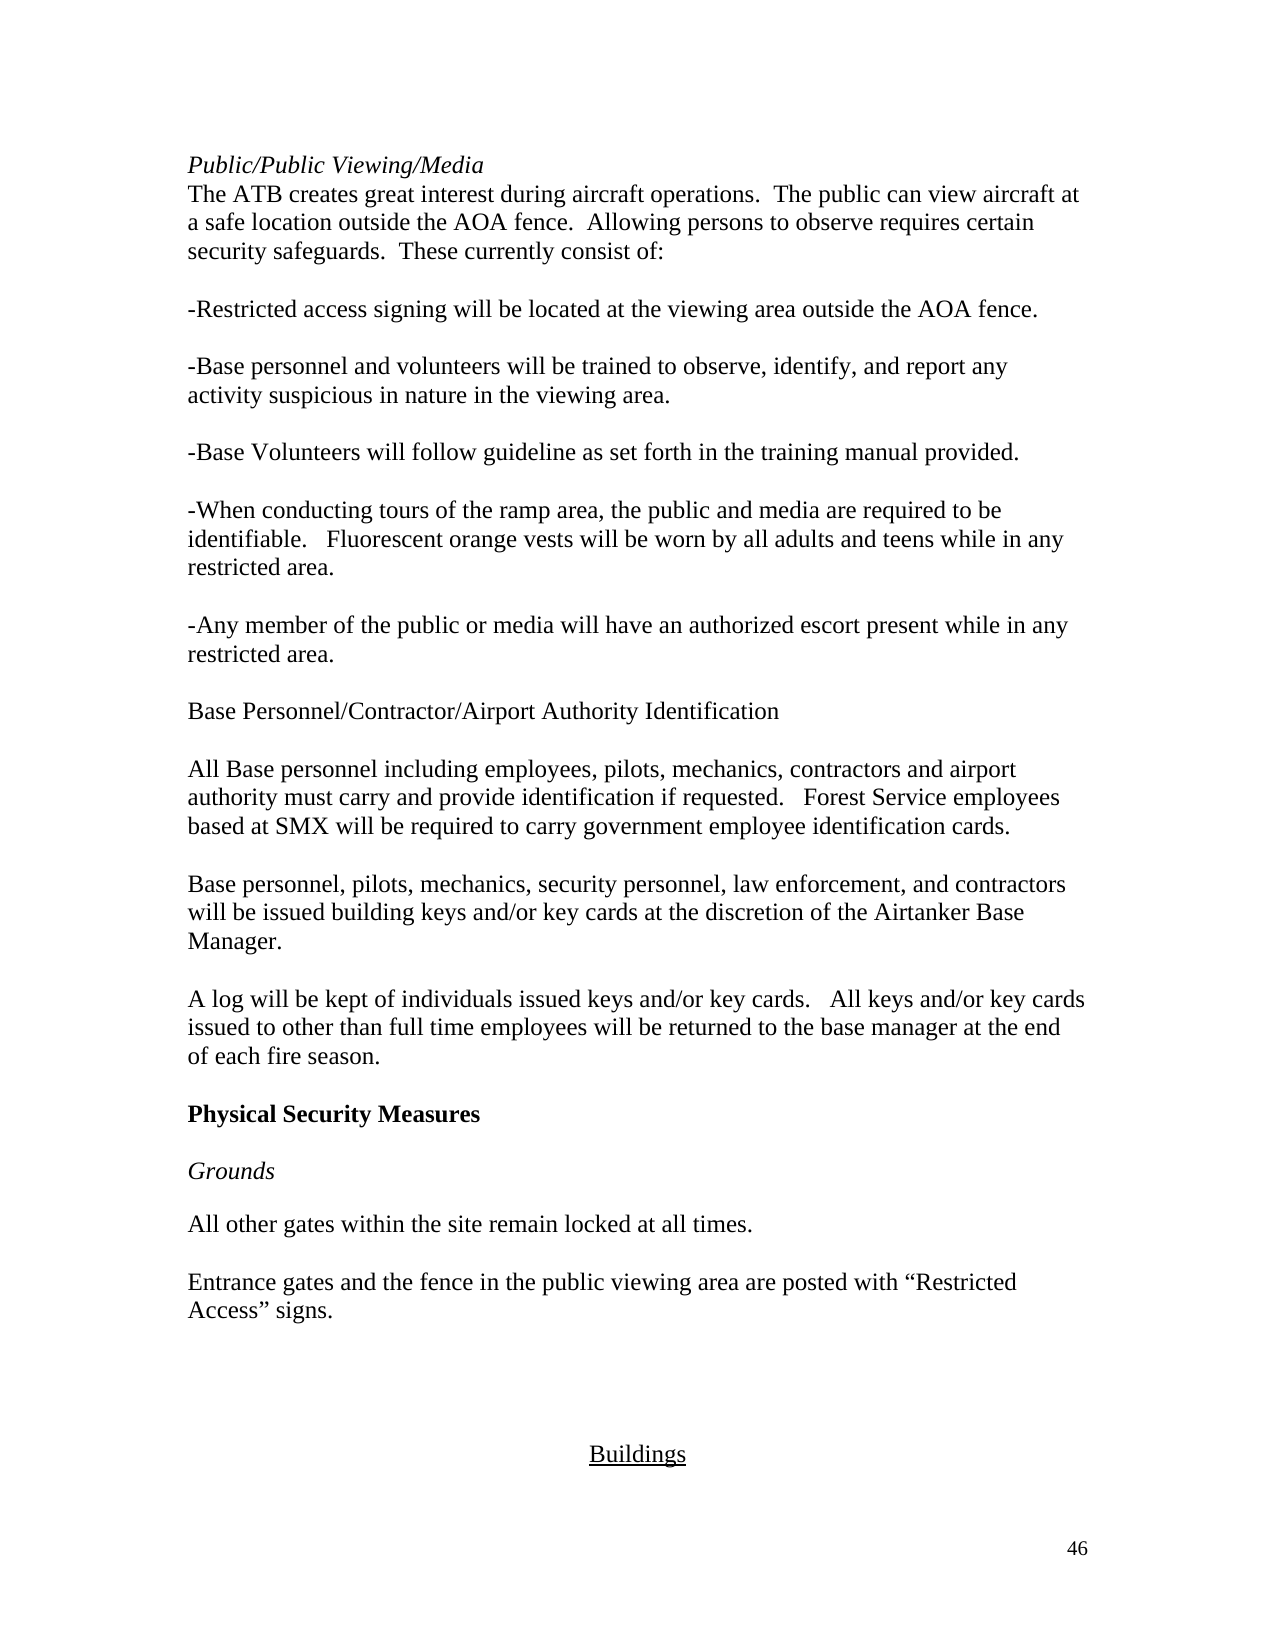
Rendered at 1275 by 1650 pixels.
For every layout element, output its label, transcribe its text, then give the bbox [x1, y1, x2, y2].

text -Restricted access signing will be located at the viewing area outside the AOA fence. [187, 294, 1087, 322]
text -When conducting tours of the ramp area, the public and media are required to be identifiable. Fluorescent orange vests will be worn by all adults and teens while in any restricted area. [187, 495, 1087, 581]
text Entrance gates and the fence in the public viewing area are posted with “Restricted Access” signs. [187, 1267, 1087, 1324]
text -Base personnel and volunteers will be trained to observe, identify, and report any [187, 351, 1087, 380]
text All Base personnel including employees, pilots, mechanics, contractors and airport authority must carry and provide identification if requested. Forest Service employees based at SMX will be required to carry government employee identification cards. [187, 754, 1087, 840]
text -Any member of the public or media will have an authorized escort present while in any restricted area. [187, 610, 1087, 667]
text Physical Security Measures [187, 1099, 1087, 1127]
subtitle Grounds [187, 1156, 1087, 1185]
text A log will be kept of individuals issued keys and/or key cards. All keys and/or key cards issued to other than full time employees will be returned to the base manager at the end of each fire season. [187, 984, 1087, 1070]
text Base personnel, pilots, mechanics, security personnel, law enforcement, and contractors will be issued building keys and/or key cards at the discretion of the Airtanker Base Manager. [187, 869, 1087, 955]
subtitle Buildings [187, 1439, 1087, 1468]
text All other gates within the site remain locked at all times. [187, 1209, 1087, 1238]
text activity suspicious in nature in the viewing area. [187, 380, 1087, 409]
text The ATB creates great interest during aircraft operations. The public can view aircraft at a safe location outside the AOA fence. Allowing persons to observe requires certain security safeguards. These currently consist of: [187, 179, 1087, 265]
text -Base Volunteers will follow guideline as set forth in the training manual provided. [187, 437, 1087, 466]
subtitle Public/Public Viewing/Media [187, 150, 1087, 179]
text Base Personnel/Contractor/Airport Authority Identification [187, 696, 1087, 725]
